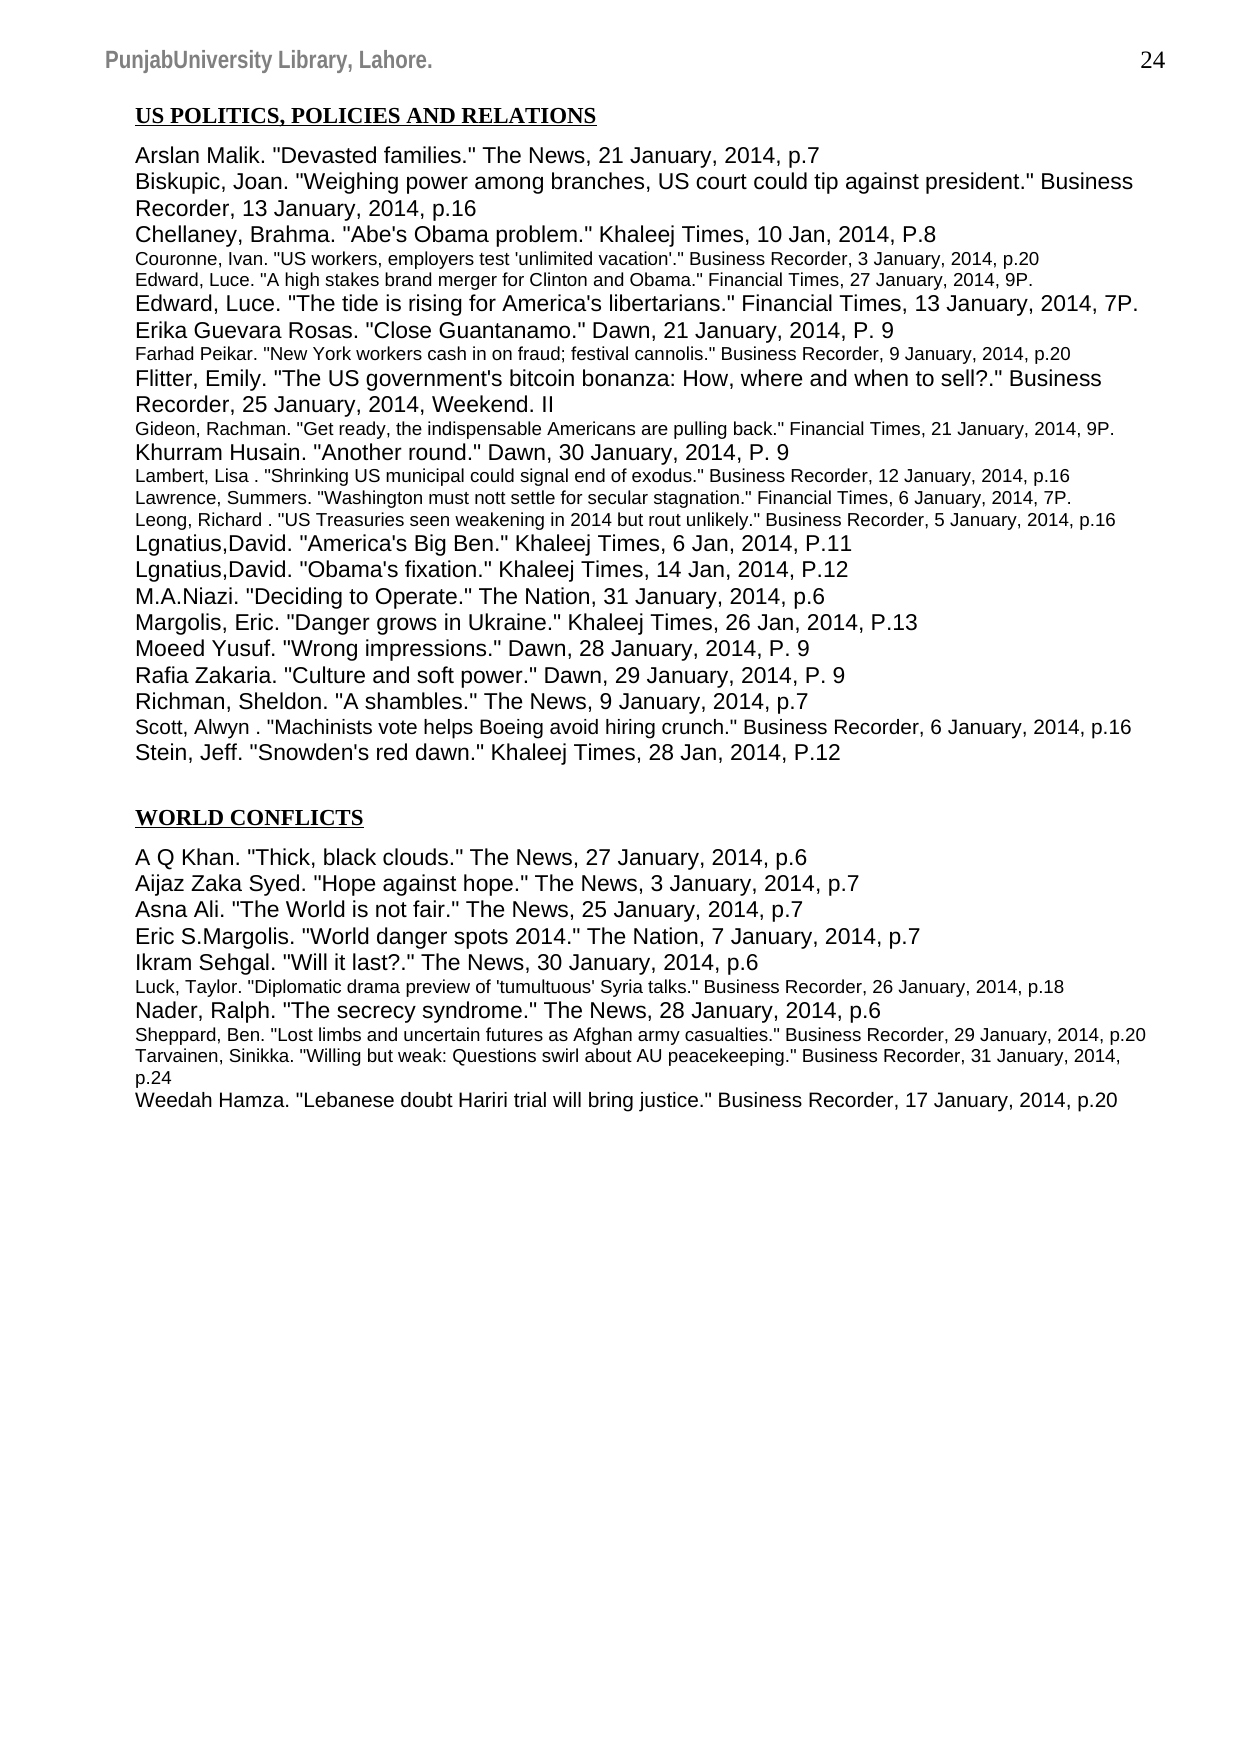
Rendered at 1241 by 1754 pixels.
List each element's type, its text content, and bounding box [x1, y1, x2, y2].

table_cell WORLD CONFLICTS A Q Khan. "Thick, black clouds." The News, 27 January, 2014, p.6 Aijaz Zaka Syed. "Hope against hope." The News, 3 January, 2014, p.7 Asna Ali. "The World is not fair." The News, 25 January, 2014, p.7 Eric S.Margolis. "World danger spots 2014." The Nation, 7 January, 2014, p.7 Ikram Sehgal. "Will it last?." The News, 30 January, 2014, p.6 Luck, Taylor. "Diplomatic drama preview of 'tumultuous' Syria talks." Business Recorder, 26 January, 2014, p.18 Nader, Ralph. "The secrecy syndrome." The News, 28 January, 2014, p.6 Sheppard, Ben. "Lost limbs and uncertain futures as Afghan army casualties." Business Recorder, 29 January, 2014, p.20 Tarvainen, Sinikka. "Willing but weak: Questions swirl about AU peacekeeping." Business Recorder, 31 January, 2014, p.24 Weedah Hamza. "Lebanese doubt Hariri trial will bring justice." Business Recorder, 17 January, 2014, p.20 [124, 804, 1174, 1152]
table_cell US POLITICS, POLICIES AND RELATIONS Arslan Malik. "Devasted families." The News, 21 January, 2014, p.7 Biskupic, Joan. "Weighing power among branches, US court could tip against president." Business Recorder, 13 January, 2014, p.16 Chellaney, Brahma. "Abe's Obama problem." Khaleej Times, 10 Jan, 2014, P.8 Couronne, Ivan. "US workers, employers test 'unlimited vacation'." Business Recorder, 3 January, 2014, p.20 Edward, Luce. "A high stakes brand merger for Clinton and Obama." Financial Times, 27 January, 2014, 9P. Edward, Luce. "The tide is rising for America's libertarians." Financial Times, 13 January, 2014, 7P. Erika Guevara Rosas. "Close Guantanamo." Dawn, 21 January, 2014, P. 9 Farhad Peikar. "New York workers cash in on fraud; festival cannolis." Business Recorder, 9 January, 2014, p.20 Flitter, Emily. "The US government's bitcoin bonanza: How, where and when to sell?." Business Recorder, 25 January, 2014, Weekend. II Gideon, Rachman. "Get ready, the indispensable Americans are pulling back." Financial Times, 21 January, 2014, 9P. Khurram Husain. "Another round." Dawn, 30 January, 2014, P. 9 Lambert, Lisa . "Shrinking US municipal could signal end of exodus." Business Recorder, 12 January, 2014, p.16 Lawrence, Summers. "Washington must nott settle for secular stagnation." Financial Times, 6 January, 2014, 7P. Leong, Richard . "US Treasuries seen weakening in 2014 but rout unlikely." Business Recorder, 5 January, 2014, p.16 Lgnatius,David. "America's Big Ben." Khaleej Times, 6 Jan, 2014, P.11 Lgnatius,David. "Obama's fixation." Khaleej Times, 14 Jan, 2014, P.12 M.A.Niazi. "Deciding to Operate." The Nation, 31 January, 2014, p.6 Margolis, Eric. "Danger grows in Ukraine." Khaleej Times, 26 Jan, 2014, P.13 Moeed Yusuf. "Wrong impressions." Dawn, 28 January, 2014, P. 9 Rafia Zakaria. "Culture and soft power." Dawn, 29 January, 2014, P. 9 Richman, Sheldon. "A shambles." The News, 9 January, 2014, p.7 Scott, Alwyn . "Machinists vote helps Boeing avoid hiring crunch." Business Recorder, 6 January, 2014, p.16 Stein, Jeff. "Snowden's red dawn." Khaleej Times, 28 Jan, 2014, P.12 [124, 103, 1174, 804]
